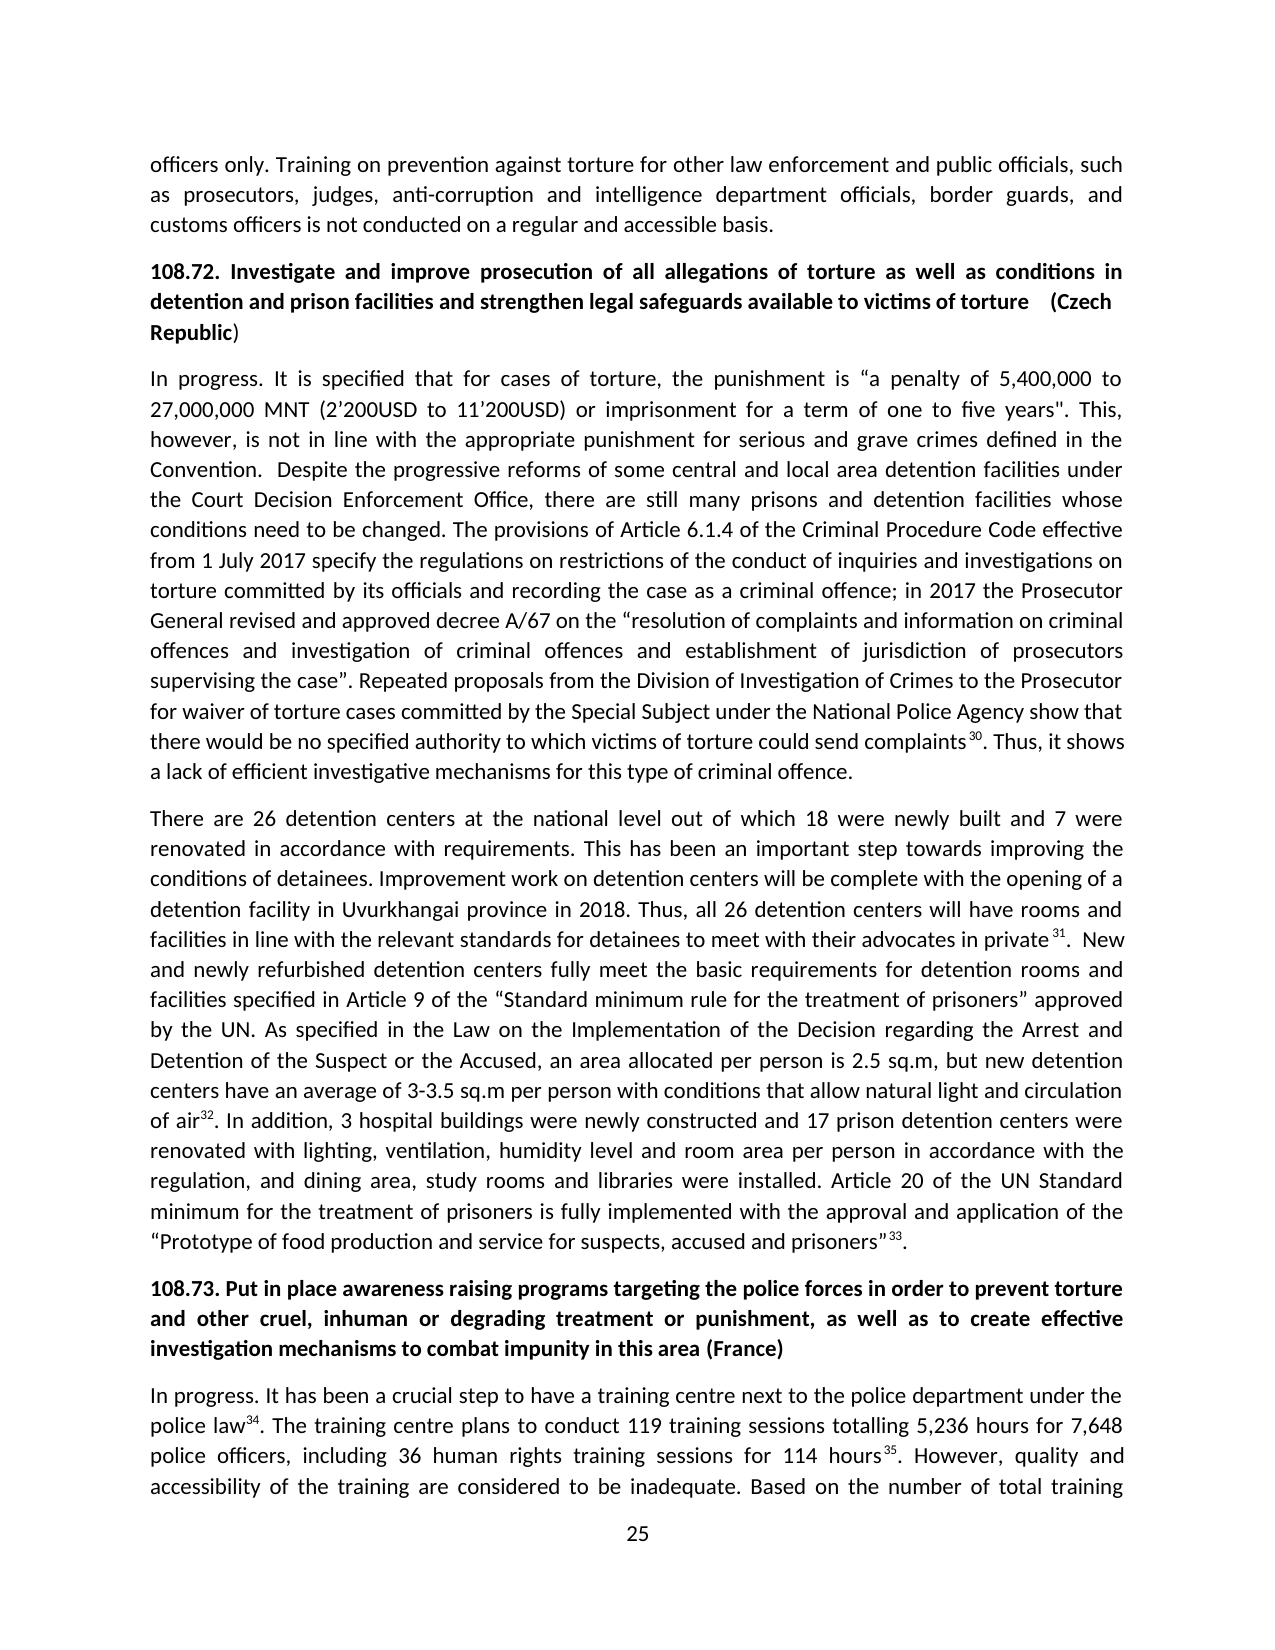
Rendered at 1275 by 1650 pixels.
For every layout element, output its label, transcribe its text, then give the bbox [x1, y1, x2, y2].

text There are 26 detention centers at the national level out of which 18 were newly built and 7 were renovated in accordance with requirements. This has been an important step towards improving the conditions of detainees. Improvement work on detention centers will be complete with the opening of a detention facility in Uvurkhangai province in 2018. Thus, all 26 detention centers will have rooms and facilities in line with the relevant standards for detainees to meet with their advocates in private. New and newly refurbished detention centers fully meet the basic requirements for detention rooms and facilities specified in Article 9 of the “Standard minimum rule for the treatment of prisoners” approved by the UN. As specified in the Law on the Implementation of the Decision regarding the Arrest and Detention of the Suspect or the Accused, an area allocated per person is 2.5 sq.m, but new detention centers have an average of 3-3.5 sq.m per person with conditions that allow natural light and circulation of air. In addition, 3 hospital buildings were newly constructed and 17 prison detention centers were renovated with lighting, ventilation, humidity level and room area per person in accordance with the regulation, and dining area, study rooms and libraries were installed. Article 20 of the UN Standard minimum for the treatment of prisoners is fully implemented with the approval and application of the “Prototype of food production and service for suspects, accused and prisoners”. [150, 804, 1125, 1255]
text 108.73. Put in place awareness raising programs targeting the police forces in order to prevent torture and other cruel, inhuman or degrading treatment or punishment, as well as to create effective investigation mechanisms to combat impunity in this area (France) [150, 1274, 1125, 1362]
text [150, 150, 1125, 238]
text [150, 1381, 1125, 1500]
text In progress. It is specified that for cases of torture, the punishment is “a penalty of 5,400,000 to 27,000,000 MNT (2’200USD to 11’200USD) or imprisonment for a term of one to five years". This, however, is not in line with the appropriate punishment for serious and grave crimes defined in the Convention. Despite the progressive reforms of some central and local area detention facilities under the Court Decision Enforcement Office, there are still many prisons and detention facilities whose conditions need to be changed. The provisions of Article 6.1.4 of the Criminal Procedure Code effective from 1 July 2017 specify the regulations on restrictions of the conduct of inquiries and investigations on torture committed by its officials and recording the case as a criminal offence; in 2017 the Prosecutor General revised and approved decree A/67 on the “resolution of complaints and information on criminal offences and investigation of criminal offences and establishment of jurisdiction of prosecutors supervising the case”. Repeated proposals from the Division of Investigation of Crimes to the Prosecutor for waiver of torture cases committed by the Special Subject under the National Police Agency show that there would be no specified authority to which victims of torture could send complaints. Thus, it shows a lack of efficient investigative mechanisms for this type of criminal offence. [150, 364, 1125, 785]
text 108.72. Investigate and improve prosecution of all allegations of torture as well as conditions in detention and prison facilities and strengthen legal safeguards available to victims of torture (Czech Republic) [150, 257, 1125, 346]
